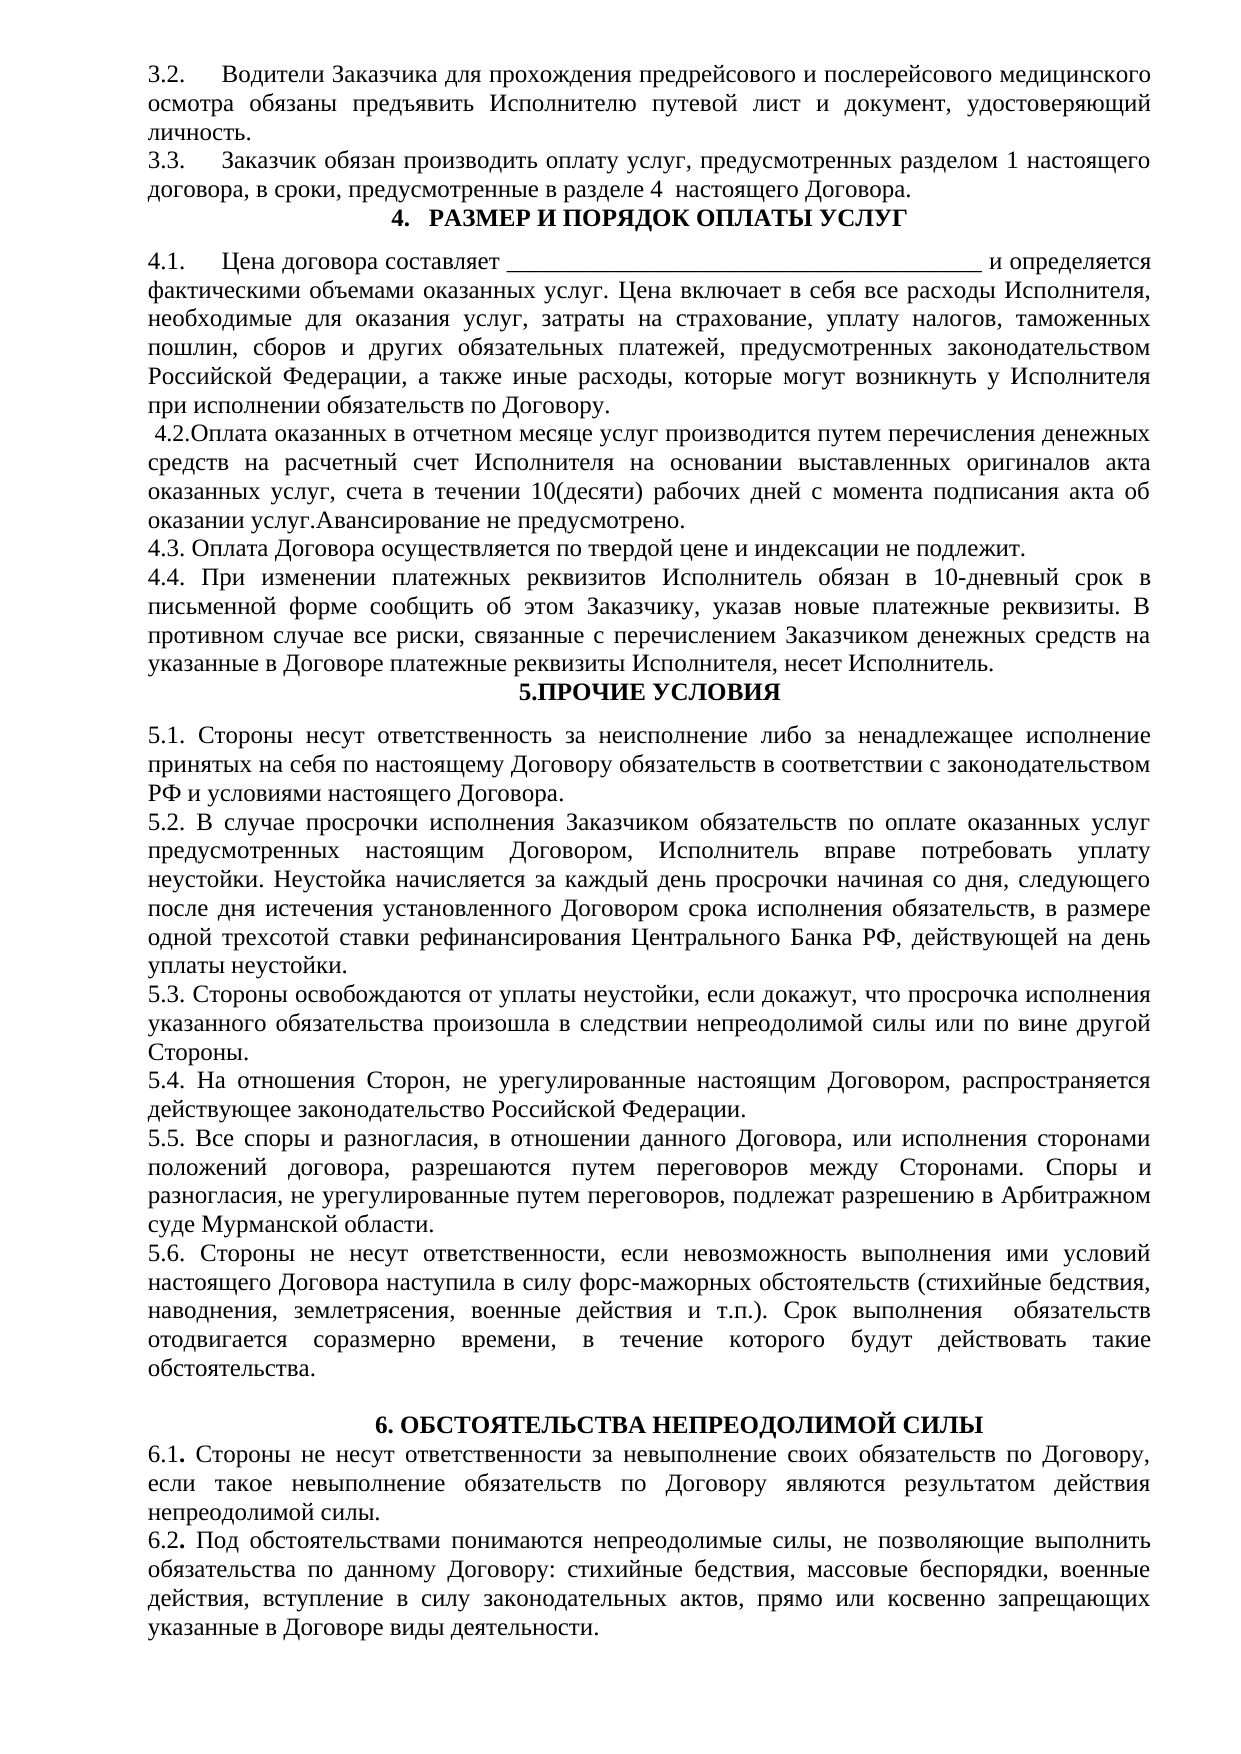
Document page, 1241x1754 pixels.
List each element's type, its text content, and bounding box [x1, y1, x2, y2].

text 6.2. Под обстоятельствами понимаются непреодолимые силы, не позволяющие выполнить обязательства по данному Договору: стихийные бедствия, массовые беспорядки, военные действия, вступление в силу законодательных актов, прямо или косвенно запрещающих указанные в Договоре виды деятельности. [148, 1525, 1152, 1640]
text 5.1. Стороны несут ответственность за неисполнение либо за ненадлежащее исполнение принятых на себя по настоящему Договору обязательств в соответствии с законодательством РФ и условиями настоящего Договора. [148, 720, 1152, 807]
text 4.2.Оплата оказанных в отчетном месяце услуг производится путем перечисления денежных средств на расчетный счет Исполнителя на основании выставленных оригиналов акта оказанных услуг, счета в течении 10(десяти) рабочих дней с момента подписания акта об оказании услуг.Авансирование не предусмотрено. [148, 418, 1152, 533]
text 5.5. Все споры и разногласия, в отношении данного Договора, или исполнения сторонами положений договора, разрешаются путем переговоров между Сторонами. Споры и разногласия, не урегулированные путем переговоров, подлежат разрешению в Арбитражном суде Мурманской области. [148, 1123, 1152, 1238]
text 6. ОБСТОЯТЕЛЬСТВА НЕПРЕОДОЛИМОЙ СИЛЫ [148, 1410, 1152, 1439]
list Водители Заказчика для прохождения предрейсового и послерейсового медицинского осмотра обязаны предъявить Исполнителю путевой лист и документ, удостоверяющий личность. [148, 59, 1152, 145]
text 5.ПРОЧИЕ УСЛОВИЯ [148, 677, 1152, 706]
text 6.1. Стороны не несут ответственности за невыполнение своих обязательств по Договору, если такое невыполнение обязательств по Договору являются результатом действия непреодолимой силы. [148, 1439, 1152, 1525]
list Цена договора составляет ______________________________________ и определяется фактическими объемами оказанных услуг. Цена включает в себя все расходы Исполнителя, необходимые для оказания услуг, затраты на страхование, уплату налогов, таможенных пошлин, сборов и других обязательных платежей, предусмотренных законодательством Российской Федерации, а также иные расходы, которые могут возникнуть у Исполнителя при исполнении обязательств по Договору. [148, 246, 1152, 418]
text 5.6. Стороны не несут ответственности, если невозможность выполнения ими условий настоящего Договора наступила в силу форс-мажорных обстоятельств (стихийные бедствия, наводнения, землетрясения, военные действия и т.п.). Срок выполнения обязательств отодвигается соразмерно времени, в течение которого будут действовать такие обстоятельства. [148, 1238, 1152, 1382]
list РАЗМЕР И ПОРЯДОК ОПЛАТЫ УСЛУГ [148, 203, 1152, 232]
text 5.3. Стороны освобождаются от уплаты неустойки, если докажут, что просрочка исполнения указанного обязательства произошла в следствии непреодолимой силы или по вине другой Стороны. [148, 979, 1152, 1065]
list Заказчик обязан производить оплату услуг, предусмотренных разделом 1 настоящего договора, в сроки, предусмотренные в разделе 4 настоящего Договора. [148, 145, 1152, 203]
text 4.3. Оплата Договора осуществляется по твердой цене и индексации не подлежит. [148, 533, 1152, 562]
text 5.4. На отношения Сторон, не урегулированные настоящим Договором, распространяется действующее законодательство Российской Федерации. [148, 1065, 1152, 1123]
text 5.2. В случае просрочки исполнения Заказчиком обязательств по оплате оказанных услуг предусмотренных настоящим Договором, Исполнитель вправе потребовать уплату неустойки. Неустойка начисляется за каждый день просрочки начиная со дня, следующего после дня истечения установленного Договором срока исполнения обязательств, в размере одной трехсотой ставки рефинансирования Центрального Банка РФ, действующей на день уплаты неустойки. [148, 807, 1152, 979]
text 4.4. При изменении платежных реквизитов Исполнитель обязан в 10-дневный срок в письменной форме сообщить об этом Заказчику, указав новые платежные реквизиты. В противном случае все риски, связанные с перечислением Заказчиком денежных средств на указанные в Договоре платежные реквизиты Исполнителя, несет Исполнитель. [148, 562, 1152, 677]
